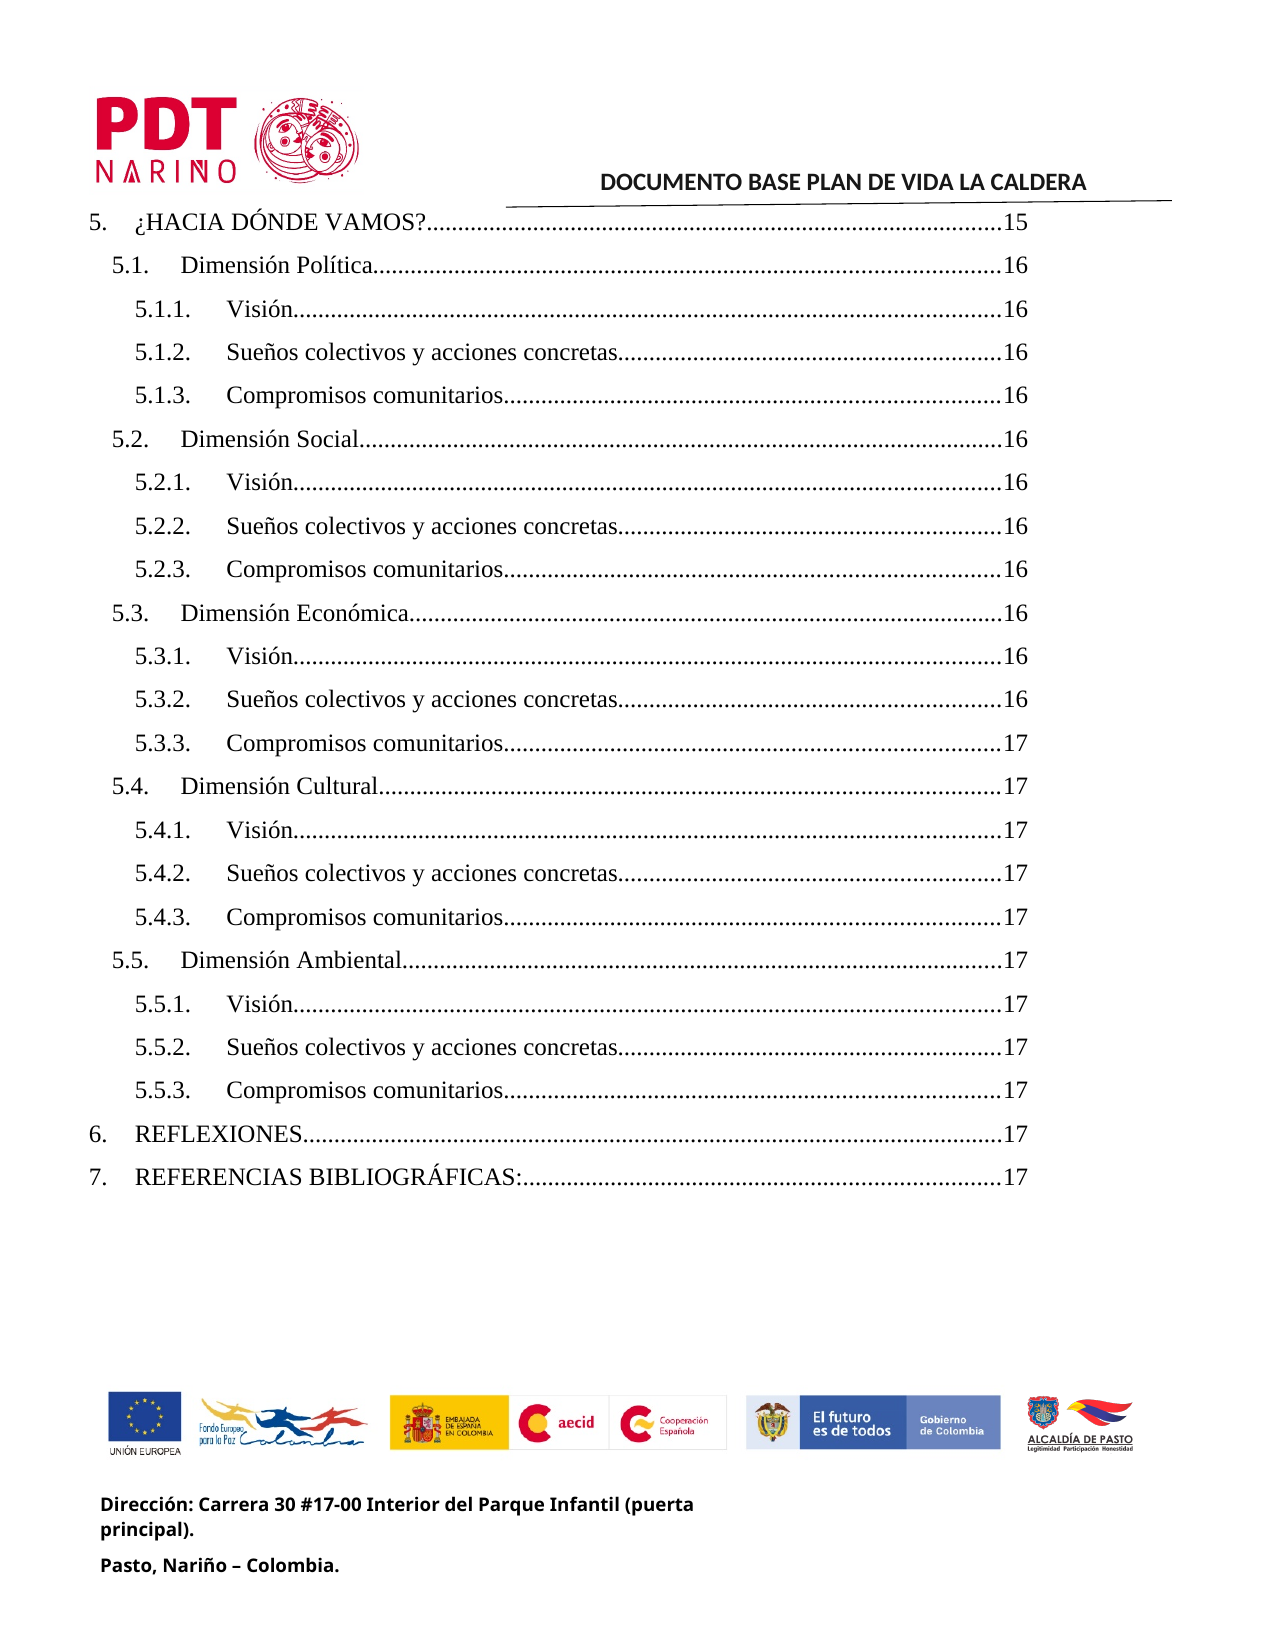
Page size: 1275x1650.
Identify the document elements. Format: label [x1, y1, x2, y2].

picture [88, 86, 364, 195]
picture [81, 1373, 1173, 1487]
